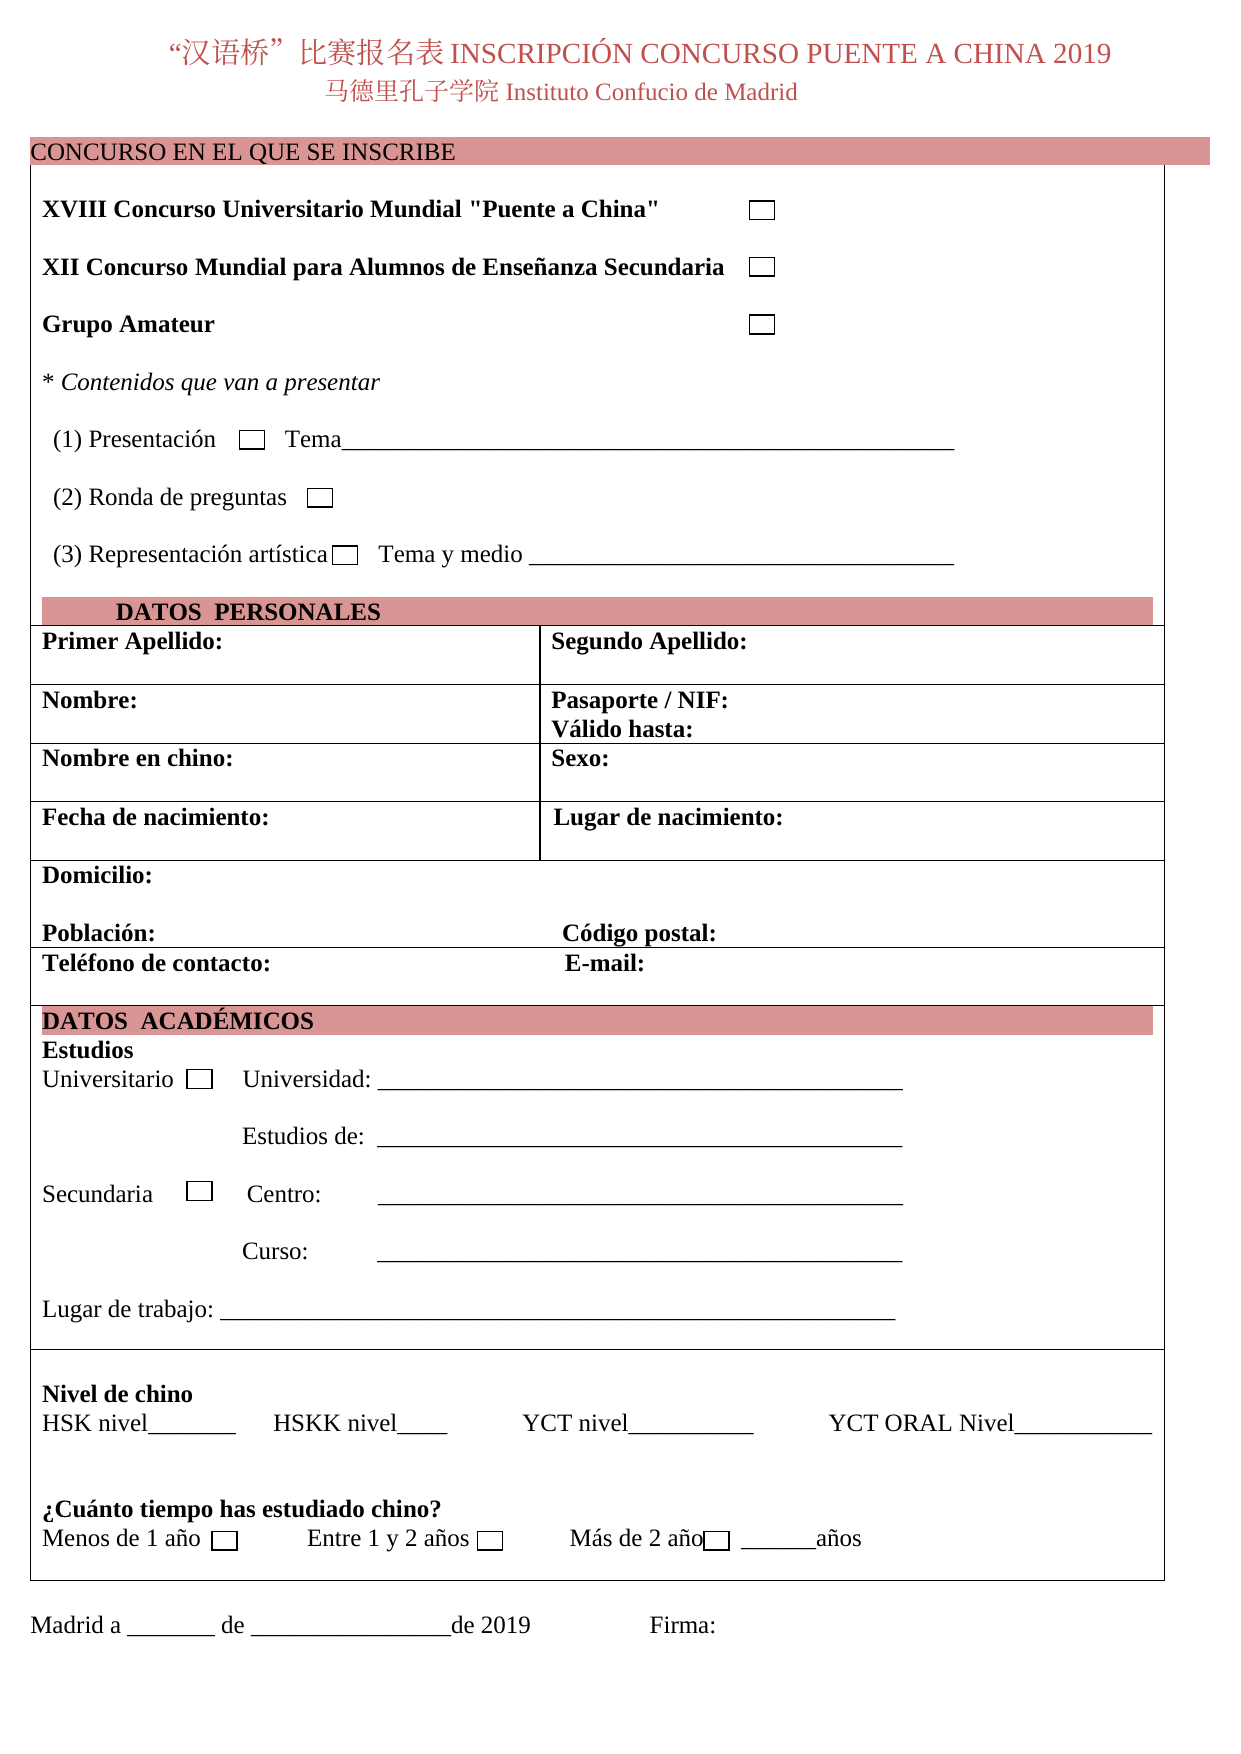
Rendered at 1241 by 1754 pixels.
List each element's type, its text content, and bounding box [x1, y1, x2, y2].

text CONCURSO EN EL QUE SE INSCRIBE [456, 137, 1210, 165]
table_cell Lugar de nacimiento: [541, 802, 1164, 859]
table_cell Segundo Apellido: [541, 626, 1164, 684]
table_cell Fecha de nacimiento: [31, 802, 539, 859]
table_cell DATOS ACADÉMICOS Estudios Universitario Universidad: __________________________________________ Estudios de: __________________________________________ Secundaria Centro: __________________________________________ Curso: __________________________________________ Lugar de trabajo: ______________________________________________________ [31, 1006, 1164, 1349]
text 马德里孔子学院 Instituto Confucio de Madrid [15, 72, 1210, 108]
table_header XVIII Concurso Universitario Mundial "Puente a China" XII Concurso Mundial para Alumnos de Enseñanza Secundaria Grupo Amateur * Contenidos que van a presentar (1) Presentación Tema_________________________________________________ (2) Ronda de preguntas (3) Representación artística t Tema y medio __________________________________ DATOS PERSONALES [31, 165, 1164, 625]
table_cell Teléfono de contacto: E-mail: [31, 948, 1164, 1005]
table_cell Domicilio: Población: Código postal: [31, 861, 1164, 947]
table_cell Primer Apellido: [31, 626, 539, 684]
text “汉语桥”比赛报名表INSCRIPCIÓN CONCURSO PUENTE A CHINA 2019 [30, 30, 1210, 72]
table_cell Pasaporte / NIF: Válido hasta: [541, 685, 1164, 742]
text Madrid a _______ de ________________de 2019 Firma: [30, 1610, 1210, 1639]
table_cell Nombre: [31, 685, 539, 742]
table_cell Nombre en chino: [31, 744, 539, 801]
table_cell Sexo: [541, 744, 1164, 801]
table_cell Nivel de chino HSK nivel_______ HSKK nivel____ YCT nivel__________ YCT ORAL Nivel___________ ¿Cuánto tiempo has estudiado chino? Menos de 1 año Entre 1 y 2 años Más de 2 año ______años [31, 1350, 1164, 1580]
